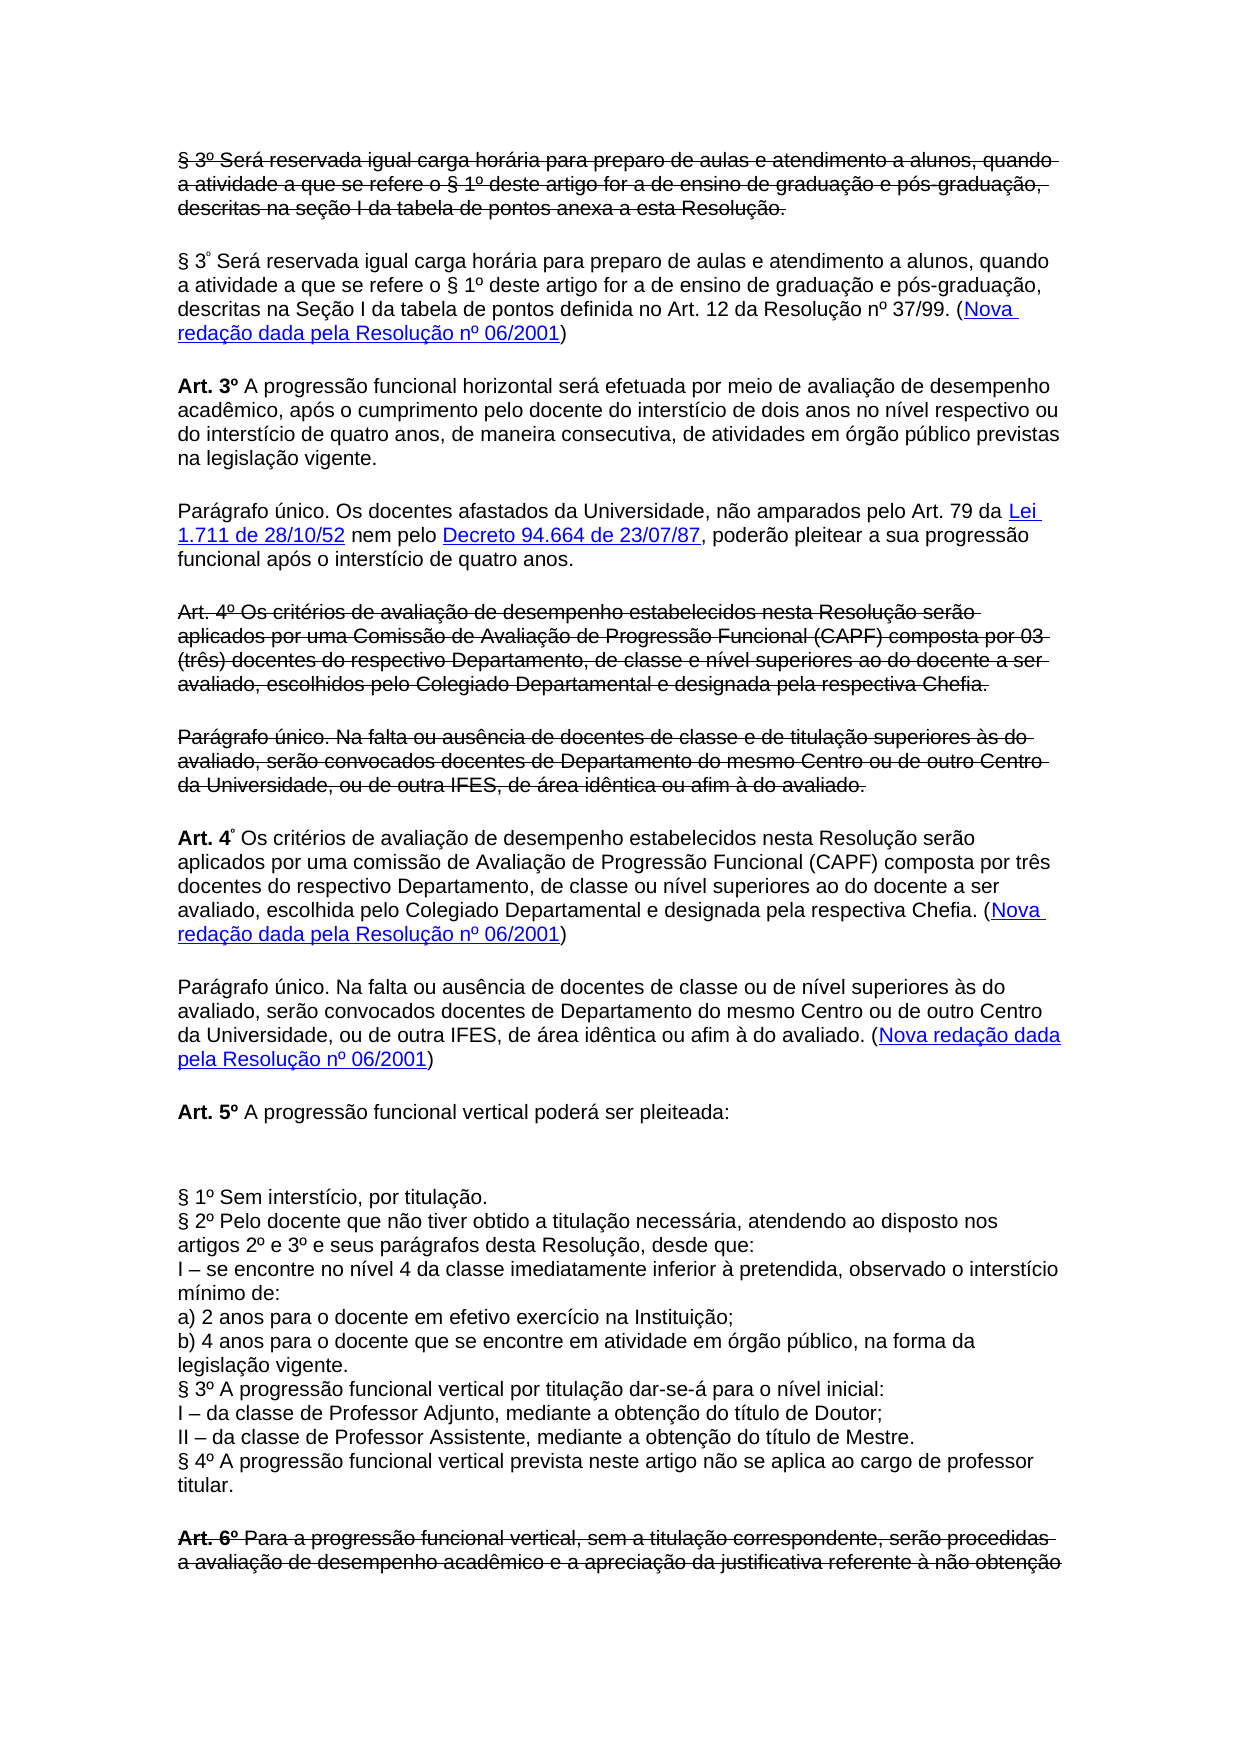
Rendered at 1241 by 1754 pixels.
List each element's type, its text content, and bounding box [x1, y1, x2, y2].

text Parágrafo único. Os docentes afastados da Universidade, não amparados pelo Art. 79 da Lei 1.711 de 28/10/52 nem pelo Decreto 94.664 de 23/07/87, poderão pleitear a sua progressão funcional após o interstício de quatro anos. [177, 499, 1063, 571]
text § 4º A progressão funcional vertical prevista neste artigo não se aplica ao cargo de professor titular. [177, 1449, 1063, 1497]
text Art. 4º Os critérios de avaliação de desempenho estabelecidos nesta Resolução serão aplicados por uma comissão de Avaliação de Progressão Funcional (CAPF) composta por três docentes do respectivo Departamento, de classe ou nível superiores ao do docente a ser avaliado, escolhida pelo Colegiado Departamental e designada pela respectiva Chefia. (Nova redação dada pela Resolução nº 06/2001) [177, 826, 1063, 946]
text Parágrafo único. Na falta ou ausência de docentes de classe ou de nível superiores às do avaliado, serão convocados docentes de Departamento do mesmo Centro ou de outro Centro da Universidade, ou de outra IFES, de área idêntica ou afim à do avaliado. (Nova redação dada pela Resolução nº 06/2001) [177, 975, 1063, 1071]
text Art. 4º Os critérios de avaliação de desempenho estabelecidos nesta Resolução serão aplicados por uma Comissão de Avaliação de Progressão Funcional (CAPF) composta por 03 (três) docentes do respectivo Departamento, de classe e nível superiores ao do docente a ser avaliado, escolhidos pelo Colegiado Departamental e designada pela respectiva Chefia. [177, 600, 1063, 696]
text § 2º Pelo docente que não tiver obtido a titulação necessária, atendendo ao disposto nos artigos 2º e 3º e seus parágrafos desta Resolução, desde que: [177, 1209, 1063, 1257]
text I – da classe de Professor Adjunto, mediante a obtenção do título de Doutor; [177, 1401, 1063, 1425]
text Art. 3º A progressão funcional horizontal será efetuada por meio de avaliação de desempenho acadêmico, após o cumprimento pelo docente do interstício de dois anos no nível respectivo ou do interstício de quatro anos, de maneira consecutiva, de atividades em órgão público previstas na legislação vigente. [177, 374, 1063, 469]
text Parágrafo único. Na falta ou ausência de docentes de classe e de titulação superiores às do avaliado, serão convocados docentes de Departamento do mesmo Centro ou de outro Centro da Universidade, ou de outra IFES, de área idêntica ou afim à do avaliado. [177, 725, 1063, 797]
text b) 4 anos para o docente que se encontre em atividade em órgão público, na forma da legislação vigente. [177, 1329, 1063, 1377]
text a) 2 anos para o docente em efetivo exercício na Instituição; [177, 1305, 1063, 1329]
text I – se encontre no nível 4 da classe imediatamente inferior à pretendida, observado o interstício mínimo de: [177, 1257, 1063, 1305]
text § 3º A progressão funcional vertical por titulação dar-se-á para o nível inicial: [177, 1377, 1063, 1401]
text § 1º Sem interstício, por titulação. [177, 1185, 1063, 1209]
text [177, 1526, 1063, 1574]
text Art. 5º A progressão funcional vertical poderá ser pleiteada: [177, 1100, 1063, 1124]
text § 3º Será reservada igual carga horária para preparo de aulas e atendimento a alunos, quando a atividade a que se refere o § 1º deste artigo for a de ensino de graduação e pós-graduação, descritas na seção I da tabela de pontos anexa a esta Resolução. [177, 148, 1063, 219]
text II – da classe de Professor Assistente, mediante a obtenção do título de Mestre. [177, 1425, 1063, 1449]
text § 3º Será reservada igual carga horária para preparo de aulas e atendimento a alunos, quando a atividade a que se refere o § 1º deste artigo for a de ensino de graduação e pós-graduação, descritas na Seção I da tabela de pontos definida no Art. 12 da Resolução nº 37/99. (Nova redação dada pela Resolução nº 06/2001) [177, 249, 1063, 344]
